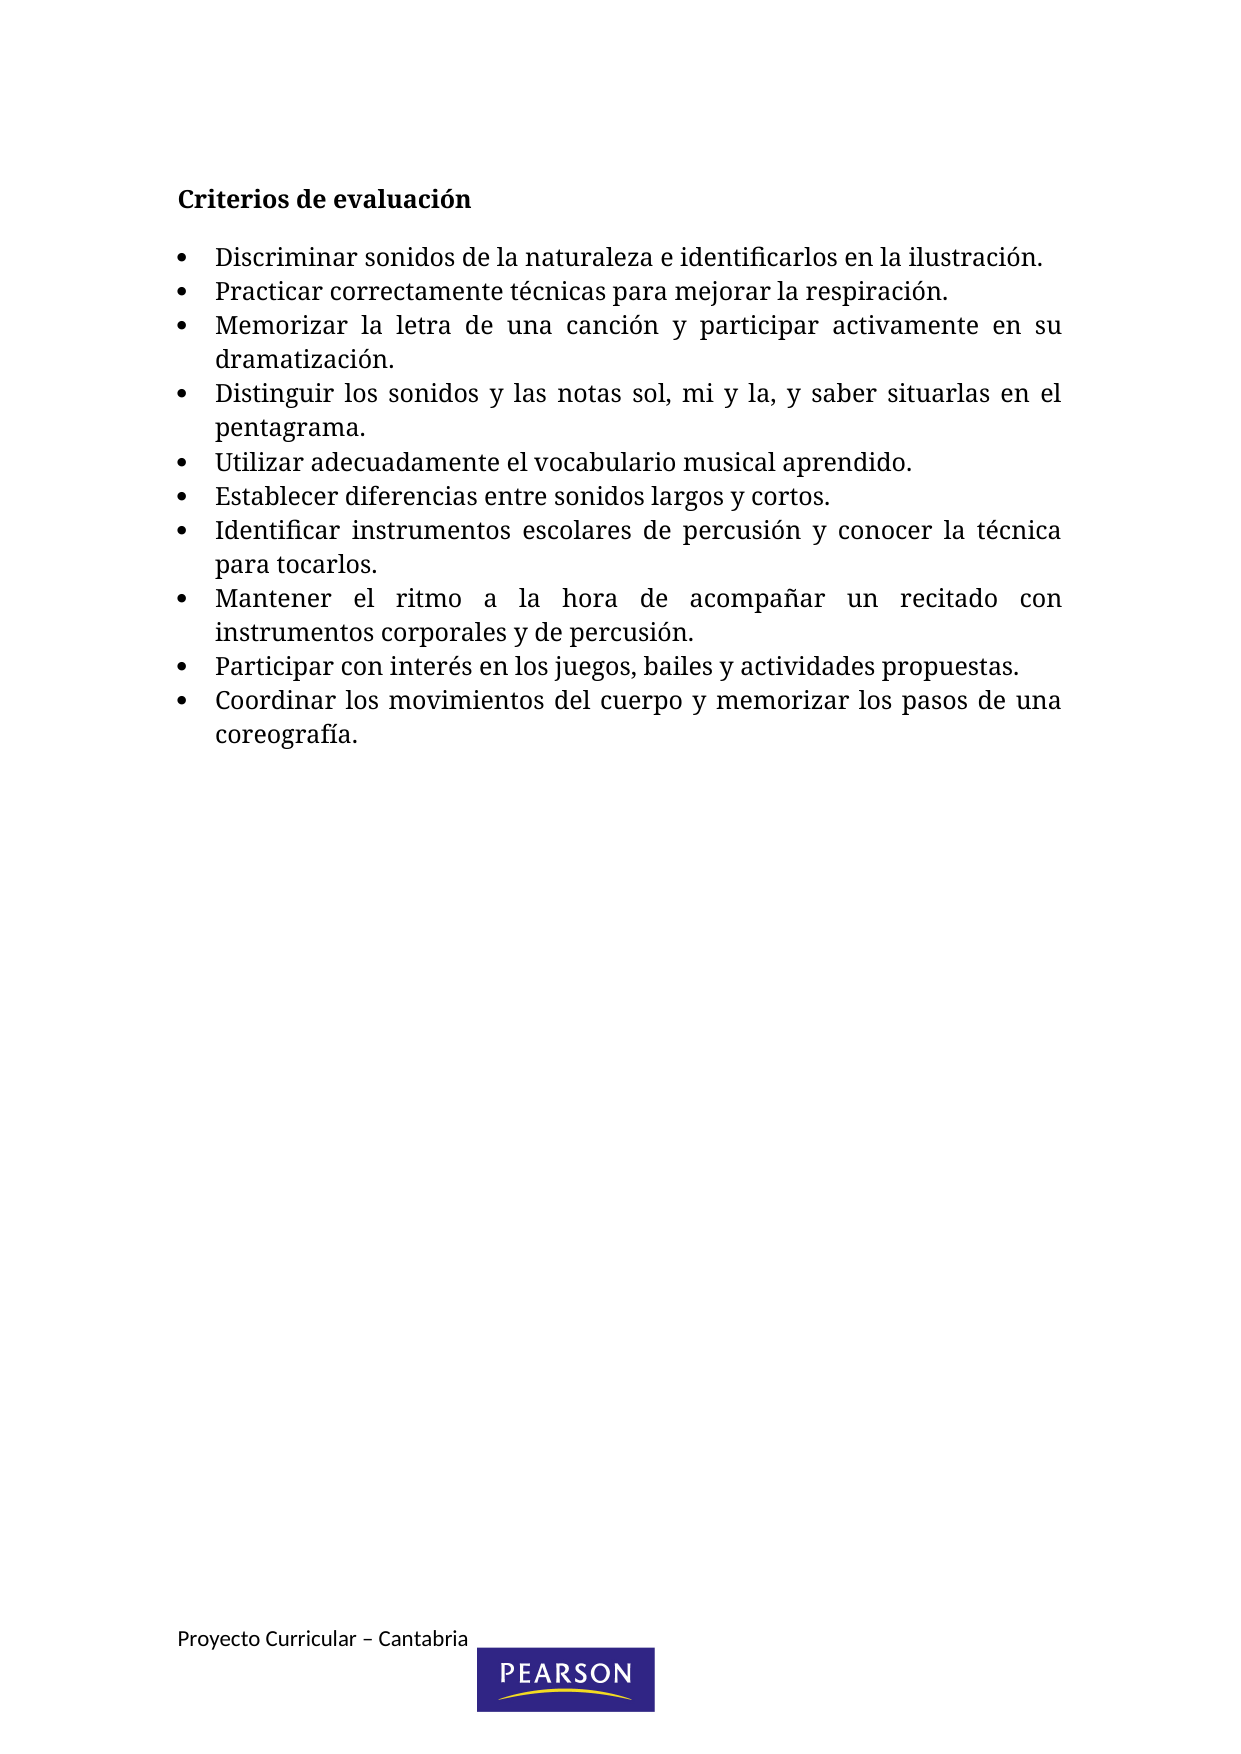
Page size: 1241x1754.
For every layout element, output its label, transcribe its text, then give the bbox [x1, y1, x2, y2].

list Practicar correctamente técnicas para mejorar la respiración. [177, 274, 1063, 308]
picture [470, 1643, 661, 1717]
list Memorizar la letra de una canción y participar activamente en su dramatización. [177, 308, 1063, 376]
list Mantener el ritmo a la hora de acompañar un recitado con instrumentos corporales y de percusión. [177, 580, 1063, 648]
list Participar con interés en los juegos, bailes y actividades propuestas. [177, 648, 1063, 683]
list Discriminar sonidos de la naturaleza e identificarlos en la ilustración. [177, 240, 1063, 274]
list Establecer diferencias entre sonidos largos y cortos. [177, 478, 1063, 512]
list Identificar instrumentos escolares de percusión y conocer la técnica para tocarlos. [177, 512, 1063, 580]
list Distinguir los sonidos y las notas sol, mi y la, y saber situarlas en el pentagrama. [177, 376, 1063, 444]
list Coordinar los movimientos del cuerpo y memorizar los pasos de una coreografía. [177, 683, 1063, 751]
text Criterios de evaluación [177, 182, 1063, 216]
list Utilizar adecuadamente el vocabulario musical aprendido. [177, 444, 1063, 478]
